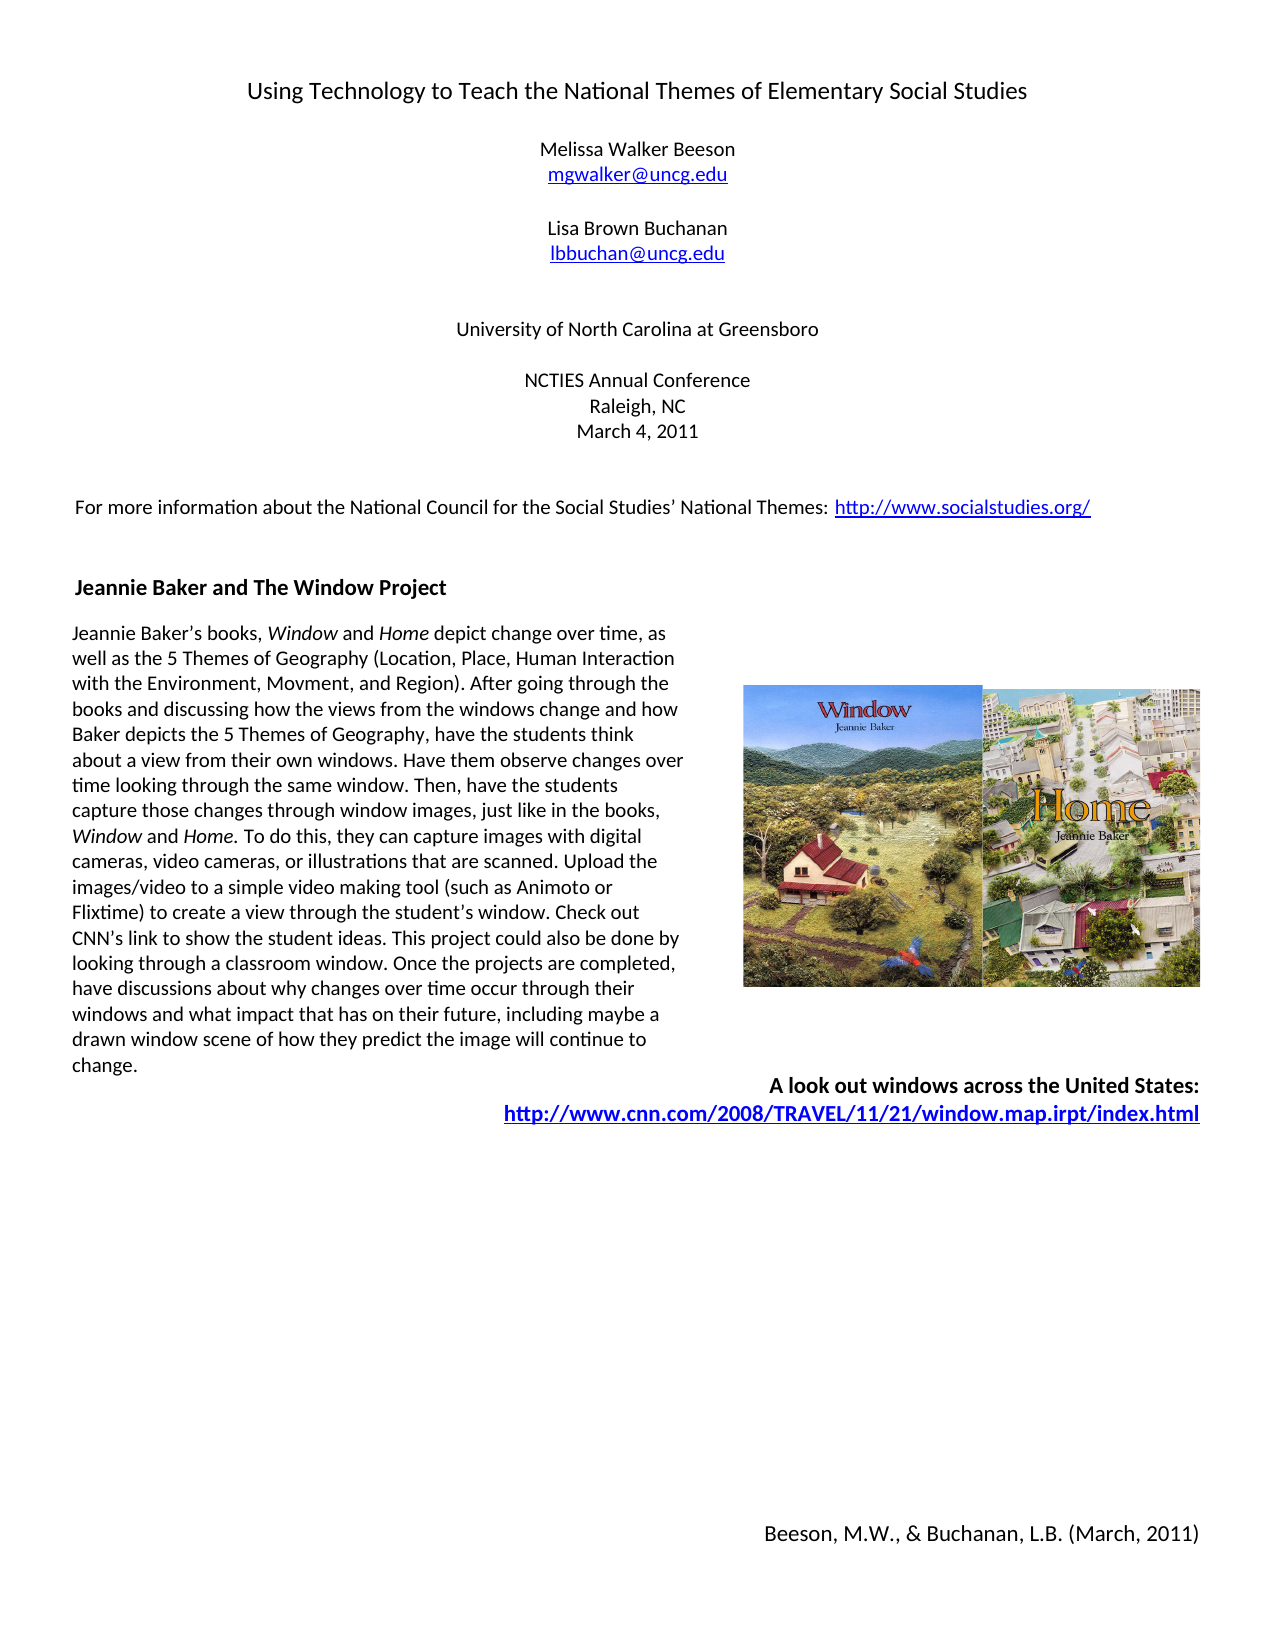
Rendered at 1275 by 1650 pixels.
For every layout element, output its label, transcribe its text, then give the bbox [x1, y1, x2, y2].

text For more information about the National Council for the Social Studies’ National Themes: http://www.socialstudies.org/ [75, 494, 1200, 520]
text University of North Carolina at Greensboro [75, 317, 1200, 342]
text mgwalker@uncg.edu [75, 161, 1200, 187]
text March 4, 2011 [75, 418, 1200, 444]
text Jeannie Baker and The Window Project [75, 573, 1200, 601]
text Using Technology to Teach the National Themes of Elementary Social Studies [75, 75, 1200, 106]
text A look out windows across the United States: http://www.cnn.com/2008/TRAVEL/11/21/window.map.irpt/index.html [75, 1071, 1200, 1127]
text NCTIES Annual Conference [75, 367, 1200, 393]
text lbbuchan@uncg.edu [75, 240, 1200, 266]
text Raleigh, NC [75, 393, 1200, 418]
text Lisa Brown Buchanan [75, 215, 1200, 240]
text Melissa Walker Beeson [75, 136, 1200, 161]
picture [743, 685, 1200, 987]
